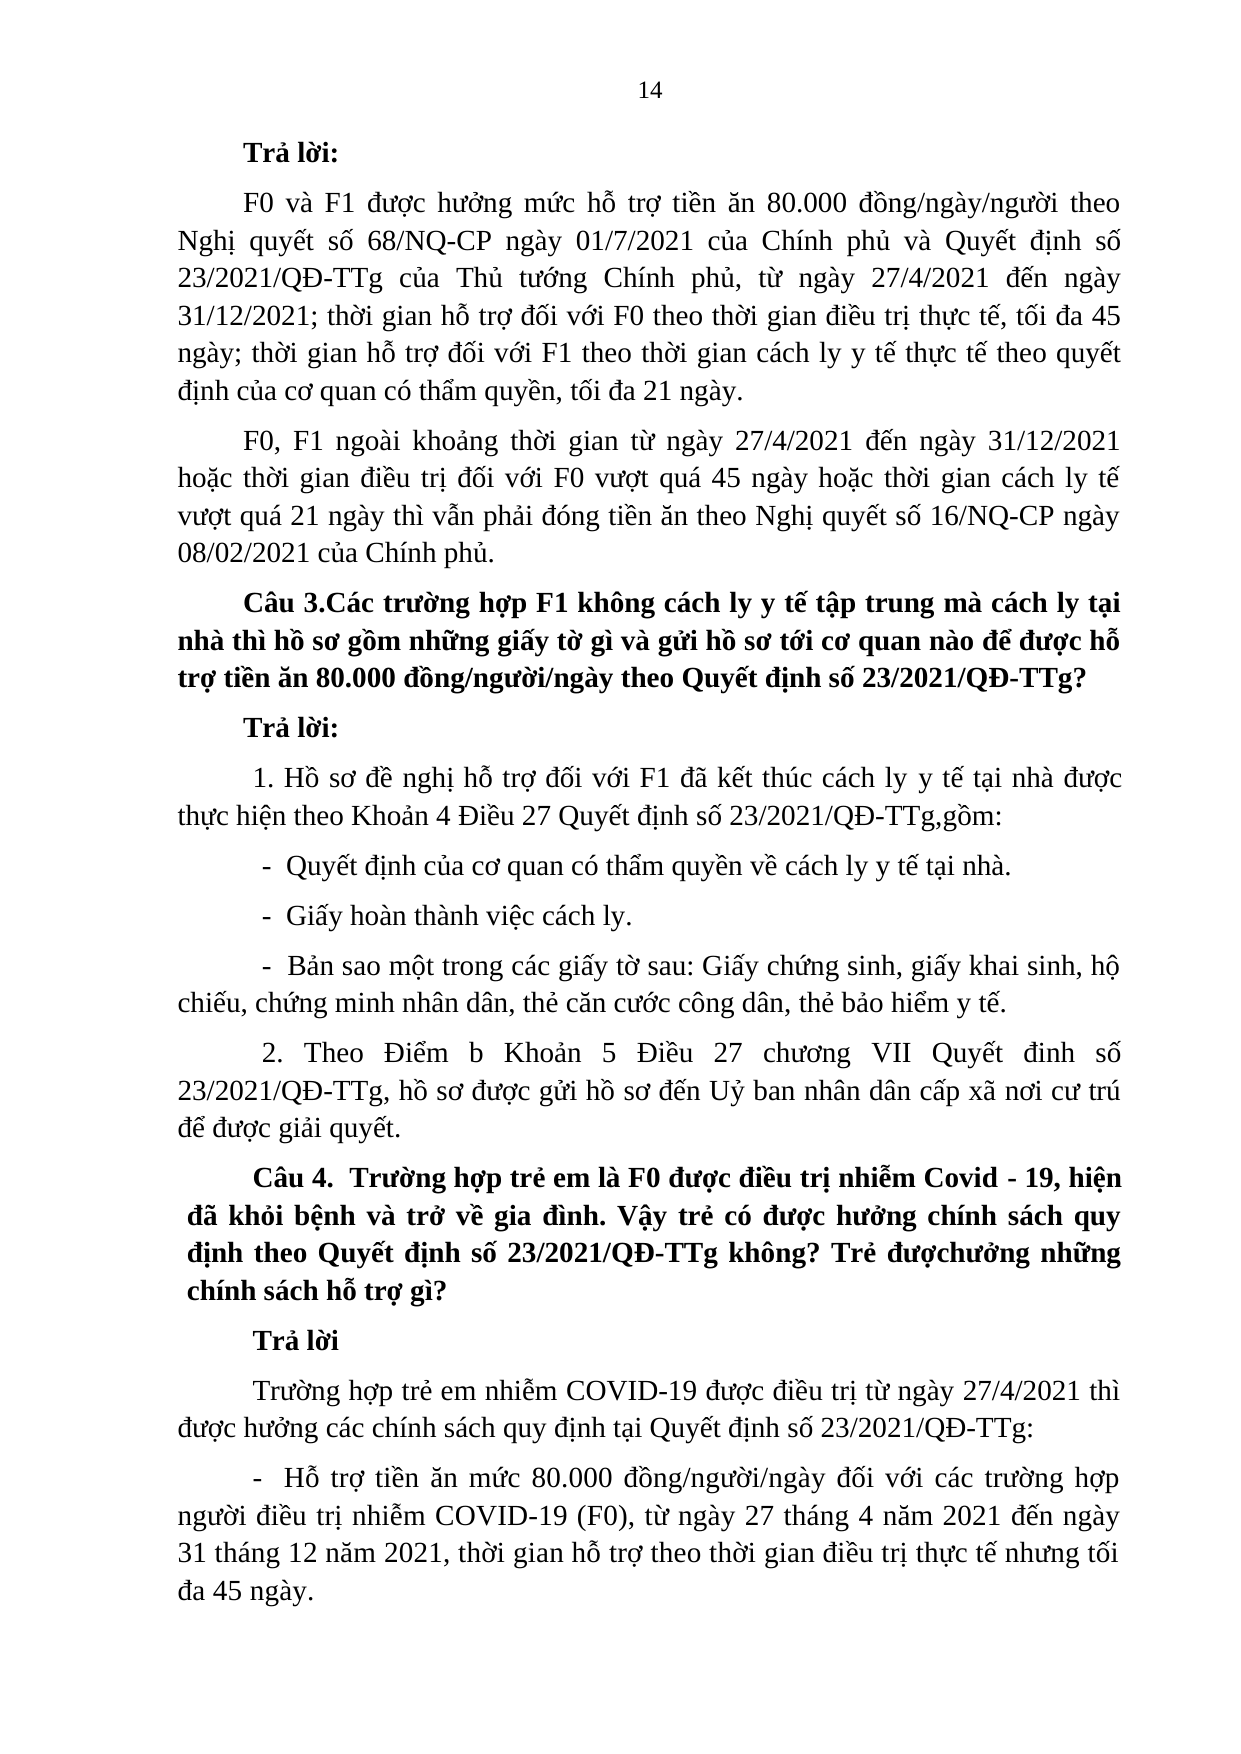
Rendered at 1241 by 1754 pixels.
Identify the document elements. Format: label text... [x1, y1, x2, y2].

text Câu 4. Trường hợp trẻ em là F0 được điều trị nhiễm Covid - 19, hiện đã khỏi bệnh và trở về gia đình. Vậy trẻ có được hưởng chính sách quy định theo Quyết định số 23/2021/QĐ-TTg không? Trẻ đượchưởng những chính sách hỗ trợ gì? [187, 1157, 1122, 1307]
text 2. Theo Điểm b Khoản 5 Điều 27 chương VII Quyết đinh số 23/2021/QĐ-TTg, hồ sơ được gửi hồ sơ đến Uỷ ban nhân dân cấp xã nơi cư trú để được giải quyết. [177, 1032, 1122, 1145]
text - Bản sao một trong các giấy tờ sau: Giấy chứng sinh, giấy khai sinh, hộ chiếu, chứng minh nhân dân, thẻ căn cước công dân, thẻ bảo hiểm y tế. [177, 945, 1122, 1020]
text Trả lời: [177, 707, 1122, 745]
text Trả lời: [177, 132, 1122, 170]
text F0 và F1 được hưởng mức hỗ trợ tiền ăn 80.000 đồng/ngày/người theo Nghị quyết số 68/NQ-CP ngày 01/7/2021 của Chính phủ và Quyết định số 23/2021/QĐ-TTg của Thủ tướng Chính phủ, từ ngày 27/4/2021 đến ngày 31/12/2021; thời gian hỗ trợ đối với F0 theo thời gian điều trị thực tế, tối đa 45 ngày; thời gian hỗ trợ đối với F1 theo thời gian cách ly y tế thực tế theo quyết định của cơ quan có thẩm quyền, tối đa 21 ngày. [177, 182, 1122, 407]
text Trả lời [177, 1320, 1122, 1357]
text - Hỗ trợ tiền ăn mức 80.000 đồng/người/ngày đối với các trường hợp người điều trị nhiễm COVID-19 (F0), từ ngày 27 tháng 4 năm 2021 đến ngày 31 tháng 12 năm 2021, thời gian hỗ trợ theo thời gian điều trị thực tế nhưng tối đa 45 ngày. [177, 1569, 1122, 1607]
text Câu 3.Các trường hợp F1 không cách ly y tế tập trung mà cách ly tại nhà thì hồ sơ gồm những giấy tờ gì và gửi hồ sơ tới cơ quan nào để được hỗ trợ tiền ăn 80.000 đồng/người/ngày theo Quyết định số 23/2021/QĐ-TTg? [177, 582, 1122, 695]
text - Giấy hoàn thành việc cách ly. [177, 895, 1122, 932]
text - Hỗ trợ tiền ăn mức 80.000 đồng/người/ngày đối với các trường hợp người điều trị nhiễm COVID-19 (F0), từ ngày 27 tháng 4 năm 2021 đến ngày 31 tháng 12 năm 2021, thời gian hỗ trợ theo thời gian điều trị thực tế nhưng tối đa 45 ngày. [177, 1457, 1122, 1498]
text - Quyết định của cơ quan có thẩm quyền về cách ly y tế tại nhà. [177, 845, 1122, 882]
text F0, F1 ngoài khoảng thời gian từ ngày 27/4/2021 đến ngày 31/12/2021 hoặc thời gian điều trị đối với F0 vượt quá 45 ngày hoặc thời gian cách ly tế vượt quá 21 ngày thì vẫn phải đóng tiền ăn theo Nghị quyết số 16/NQ-CP ngày 08/02/2021 của Chính phủ. [177, 420, 1122, 570]
text 1. Hồ sơ đề nghị hỗ trợ đối với F1 đã kết thúc cách ly y tế tại nhà được thực hiện theo Khoản 4 Điều 27 Quyết định số 23/2021/QĐ-TTg,gồm: [177, 757, 1122, 832]
text Trường hợp trẻ em nhiễm COVID-19 được điều trị từ ngày 27/4/2021 thì được hưởng các chính sách quy định tại Quyết định số 23/2021/QĐ-TTg: [177, 1370, 1122, 1445]
